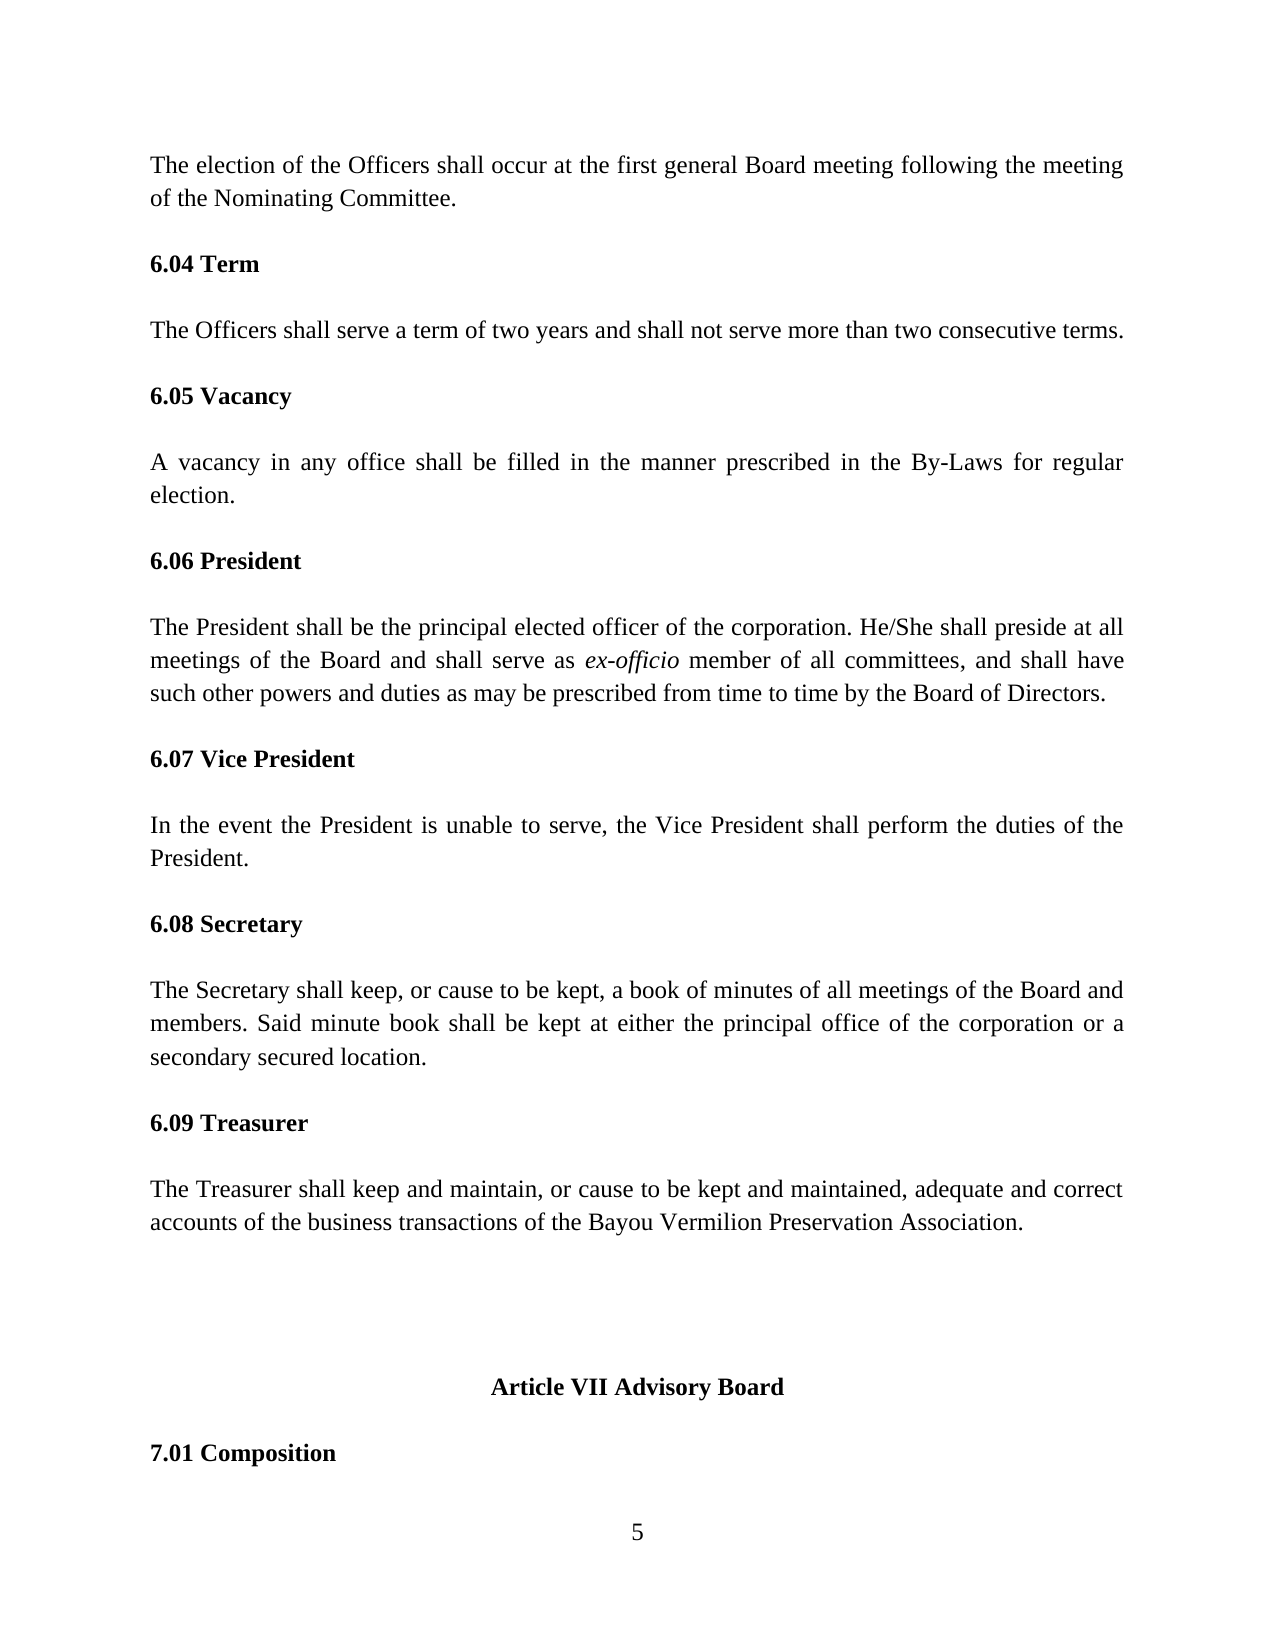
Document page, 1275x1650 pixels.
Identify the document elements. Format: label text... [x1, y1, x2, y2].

text A vacancy in any office shall be filled in the manner prescribed in the By-Laws for regular election. [150, 447, 1125, 509]
text The Treasurer shall keep and maintain, or cause to be kept and maintained, adequate and correct accounts of the business transactions of the Bayou Vermilion Preservation Association. [150, 1174, 1125, 1235]
text In the event the President is unable to serve, the Vice President shall perform the duties of the President. [150, 810, 1125, 872]
text 6.06 President [150, 546, 1125, 575]
text Article VII Advisory Board [150, 1372, 1125, 1401]
text The Secretary shall keep, or cause to be kept, a book of minutes of all meetings of the Board and members. Said minute book shall be kept at either the principal office of the corporation or a secondary secured location. [150, 976, 1125, 1070]
text The election of the Officers shall occur at the first general Board meeting following the meeting of the Nominating Committee. [150, 150, 1125, 212]
text The President shall be the principal elected officer of the corporation. He/She shall preside at all meetings of the Board and shall serve as ex-officio member of all committees, and shall have such other powers and duties as may be prescribed from time to time by the Board of Directors. [150, 612, 1125, 707]
text 6.09 Treasurer [150, 1108, 1125, 1136]
text 6.05 Vacancy [150, 381, 1125, 410]
text 6.07 Vice President [150, 744, 1125, 773]
text The Officers shall serve a term of two years and shall not serve more than two consecutive terms. [150, 315, 1125, 344]
text 6.04 Term [150, 249, 1125, 278]
text 7.01 Composition [150, 1438, 1125, 1467]
text 6.08 Secretary [150, 909, 1125, 938]
